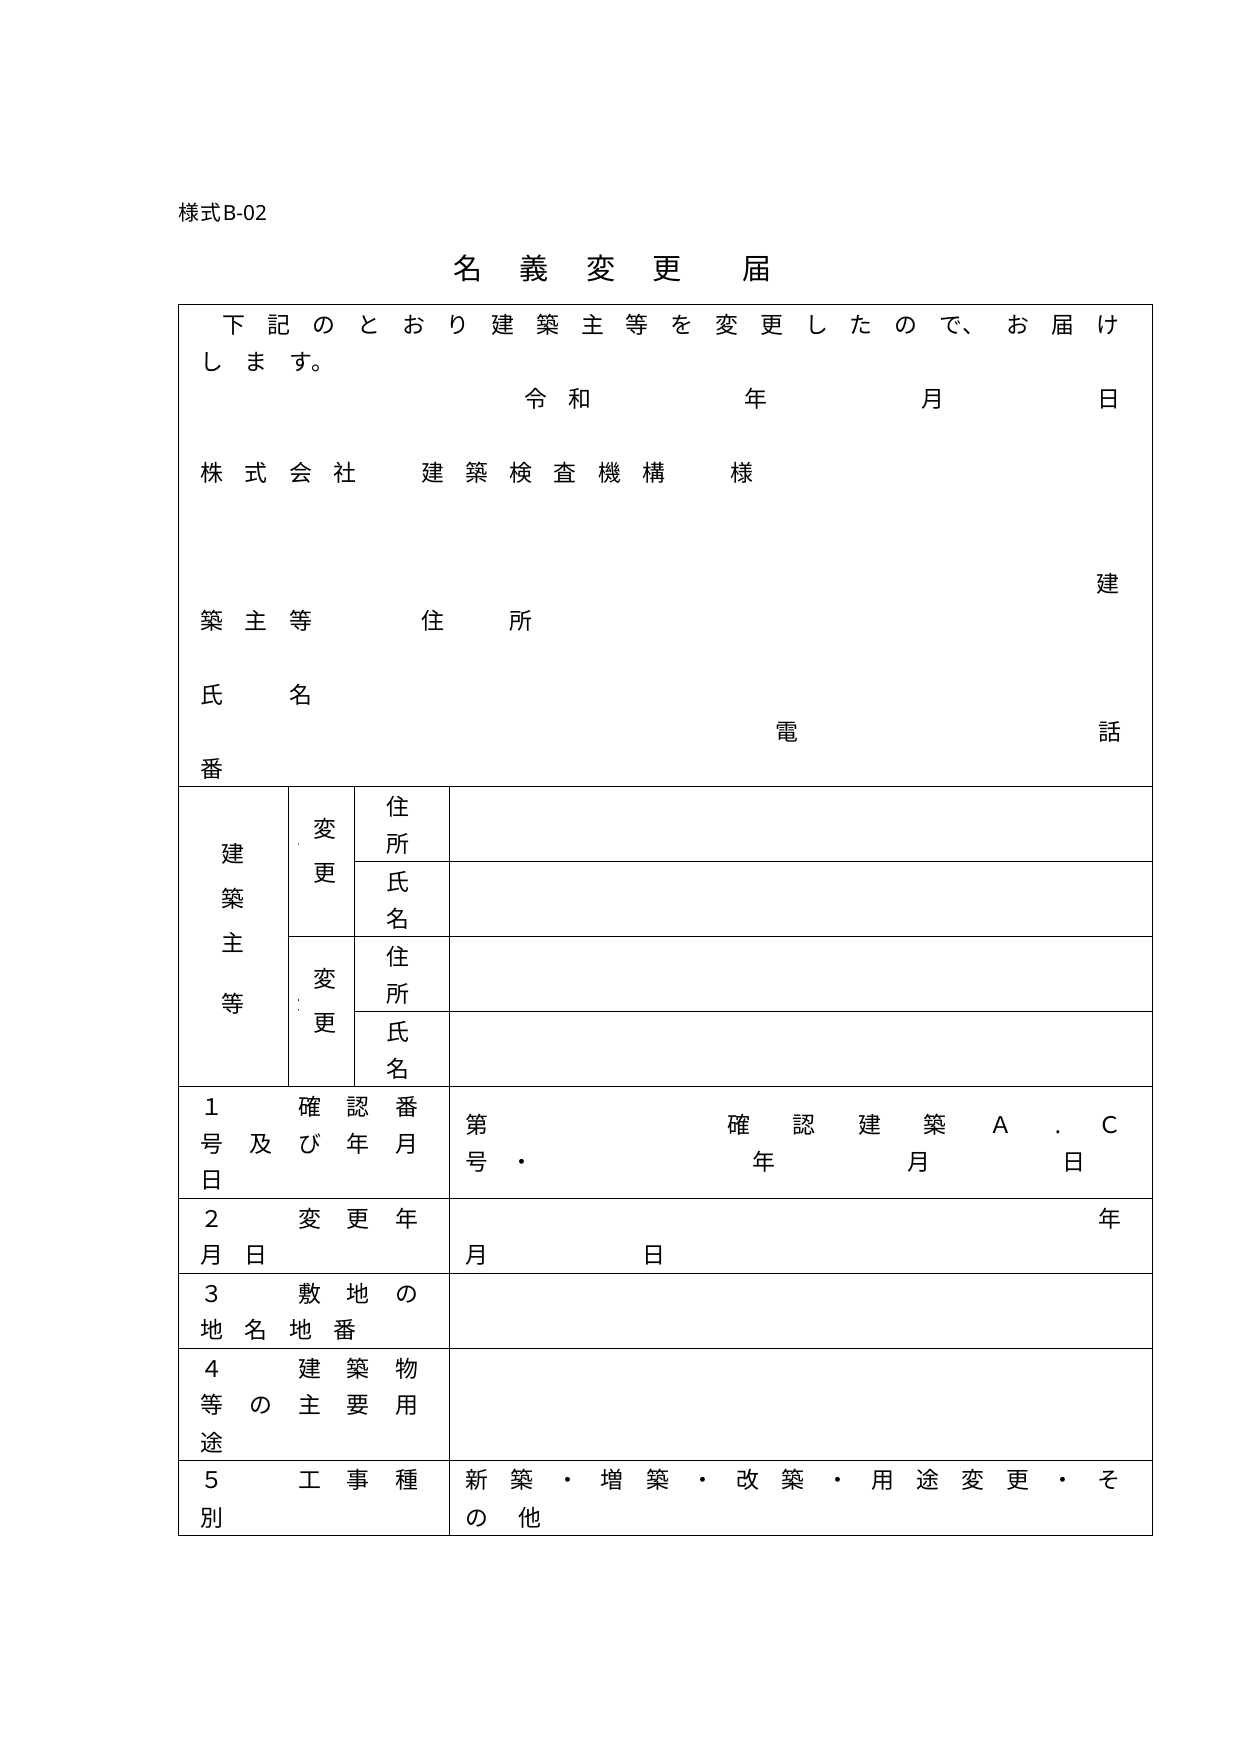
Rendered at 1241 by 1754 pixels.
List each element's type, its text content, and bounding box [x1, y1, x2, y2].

table_cell ３ 敷地の地名地番 [179, 1274, 449, 1347]
table_cell 氏 名 [355, 1012, 449, 1086]
table_cell 第 確認建築Ａ.Ｃ 号・ 年 月 日 [450, 1087, 1152, 1197]
table_cell １ 確認番号及び年月日 [179, 1087, 449, 1197]
table_cell 新築・増築・改築・用途変更・その他 [450, 1461, 1152, 1534]
table_cell 氏 名 [355, 862, 449, 936]
table_cell [450, 937, 1152, 1011]
table_header 下記のとおり建築主等を変更したので、お届けします。 令和 年 月 日 株式会社 建築検査機構 様 建築主等 住 所 氏 名 電 話 番 [179, 305, 1152, 786]
table_cell ５ 工事種別 [179, 1461, 449, 1534]
table_cell [450, 1012, 1152, 1086]
table_cell ２ 変更年月日 [179, 1199, 449, 1272]
table_cell [450, 1349, 1152, 1459]
table_cell [450, 1274, 1152, 1347]
table_cell [450, 787, 1152, 861]
text 名義変更届 [178, 230, 1062, 304]
table_cell 住 所 [355, 937, 449, 1011]
table_cell [450, 862, 1152, 936]
table_cell 年 月 日 [450, 1199, 1152, 1272]
table_cell 建築主等 [179, 787, 288, 1086]
table_cell 変更後 [289, 937, 354, 1086]
table_cell ４ 建築物等の主要用途 [179, 1349, 449, 1459]
text 様式B-02 [178, 193, 1062, 230]
table_cell 変更前 [289, 787, 354, 936]
table_cell 住 所 [355, 787, 449, 861]
